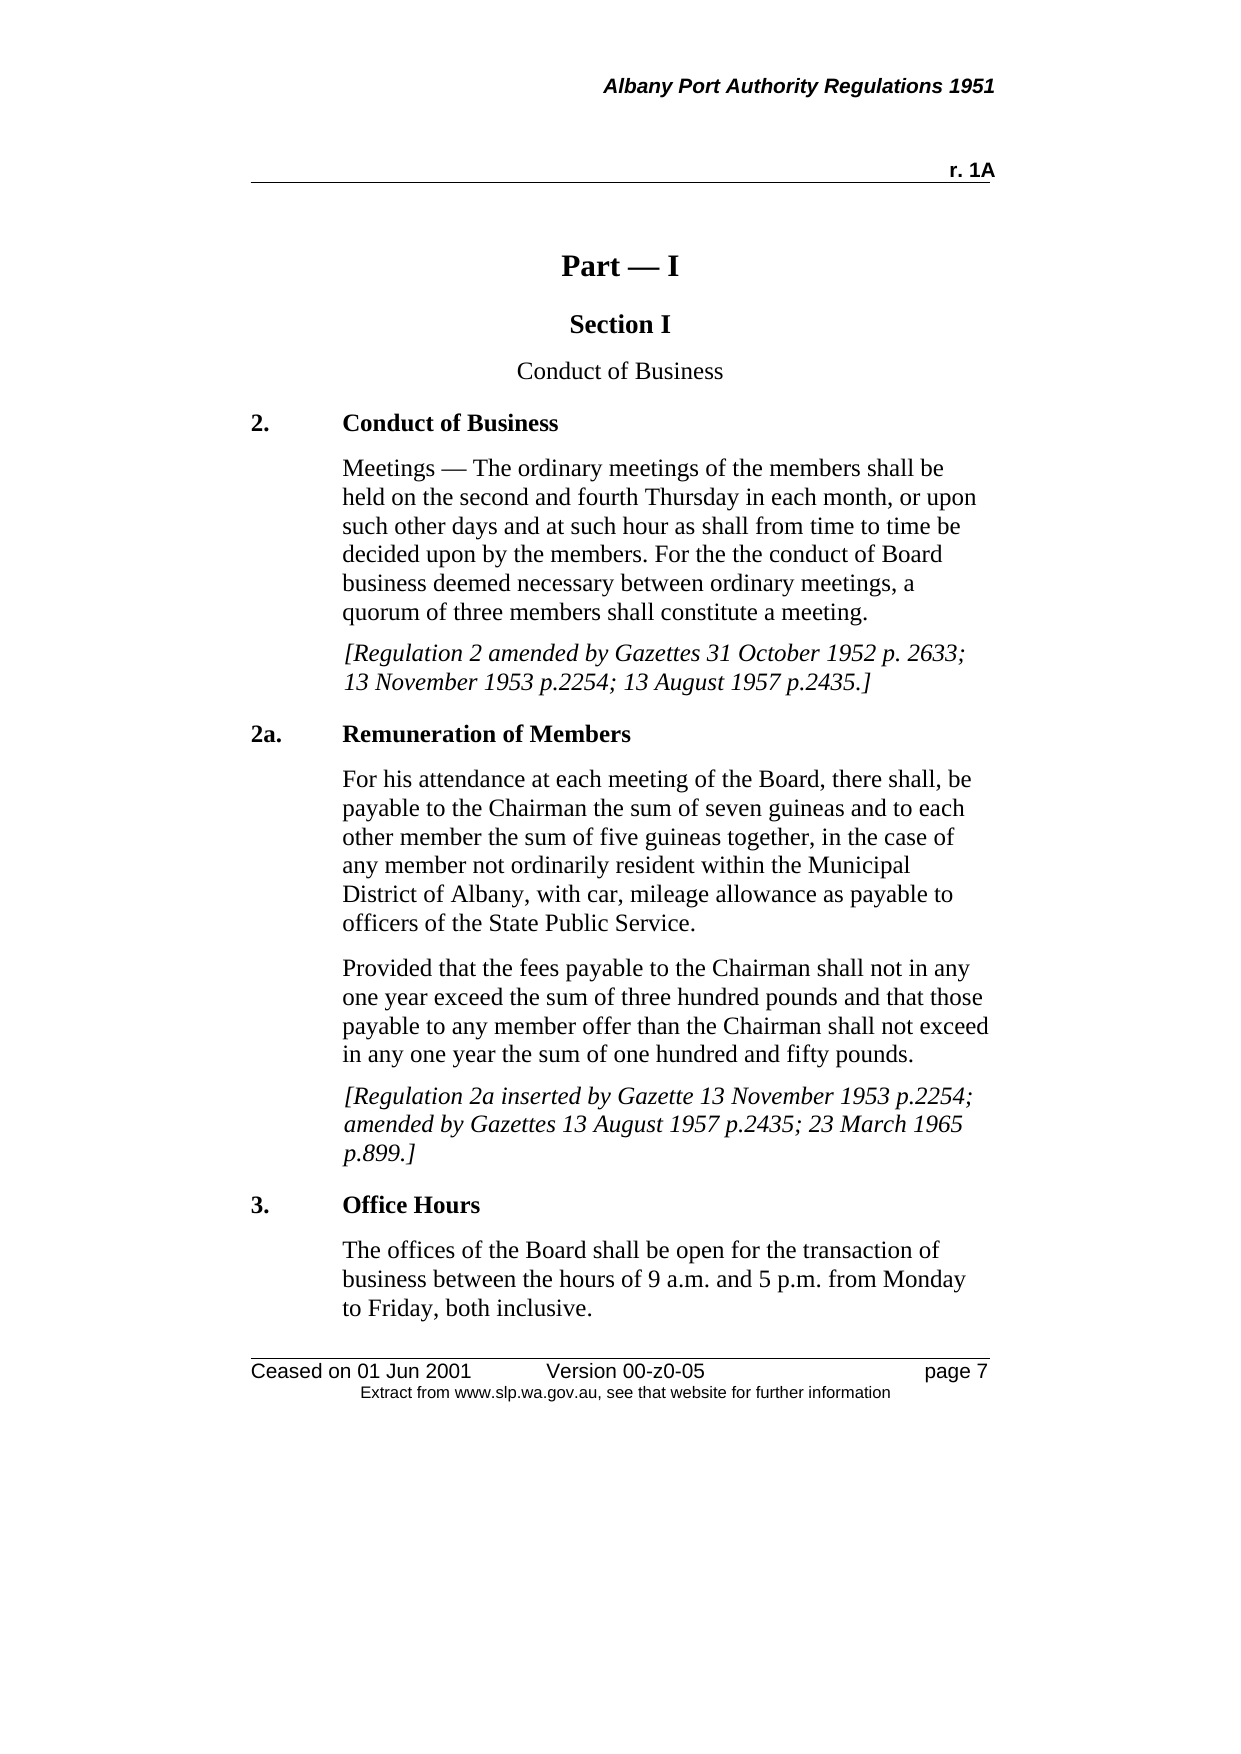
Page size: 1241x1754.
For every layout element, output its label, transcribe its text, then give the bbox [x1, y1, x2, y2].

text [Regulation 2 amended by Gazettes 31 October 1952 p. 2633; 13 November 1953 p.2254; 13 August 1957 p.2435.] [251, 638, 990, 696]
subtitle 2a. Remuneration of Members [251, 719, 990, 747]
text [Regulation 2a inserted by Gazette 13 November 1953 p.2254; amended by Gazettes 13 August 1957 p.2435; 23 March 1965 p.899.] [251, 1081, 990, 1167]
subtitle Part — I [251, 247, 990, 283]
subtitle 3. Office Hours [251, 1190, 990, 1219]
subtitle Section I [251, 308, 990, 339]
text For his attendance at each meeting of the Board, there shall, be payable to the Chairman the sum of seven guineas and to each other member the sum of five guineas together, in the case of any member not ordinarily resident within the Municipal District of Albany, with car, mileage allowance as payable to officers of the State Public Service. [251, 764, 990, 937]
subtitle Conduct of Business [251, 356, 990, 385]
subtitle 2. Conduct of Business [251, 408, 990, 437]
text Provided that the fees payable to the Chairman shall not in any one year exceed the sum of three hundred pounds and that those payable to any member offer than the Chairman shall not exceed in any one year the sum of one hundred and fifty pounds. [251, 953, 990, 1068]
text Meetings — The ordinary meetings of the members shall be held on the second and fourth Thursday in each month, or upon such other days and at such hour as shall from time to time be decided upon by the members. For the the conduct of Board business deemed necessary between ordinary meetings, a quorum of three members shall constitute a meeting. [251, 453, 990, 626]
text The offices of the Board shall be open for the transaction of business between the hours of 9 a.m. and 5 p.m. from Monday to Friday, both inclusive. [251, 1235, 990, 1322]
